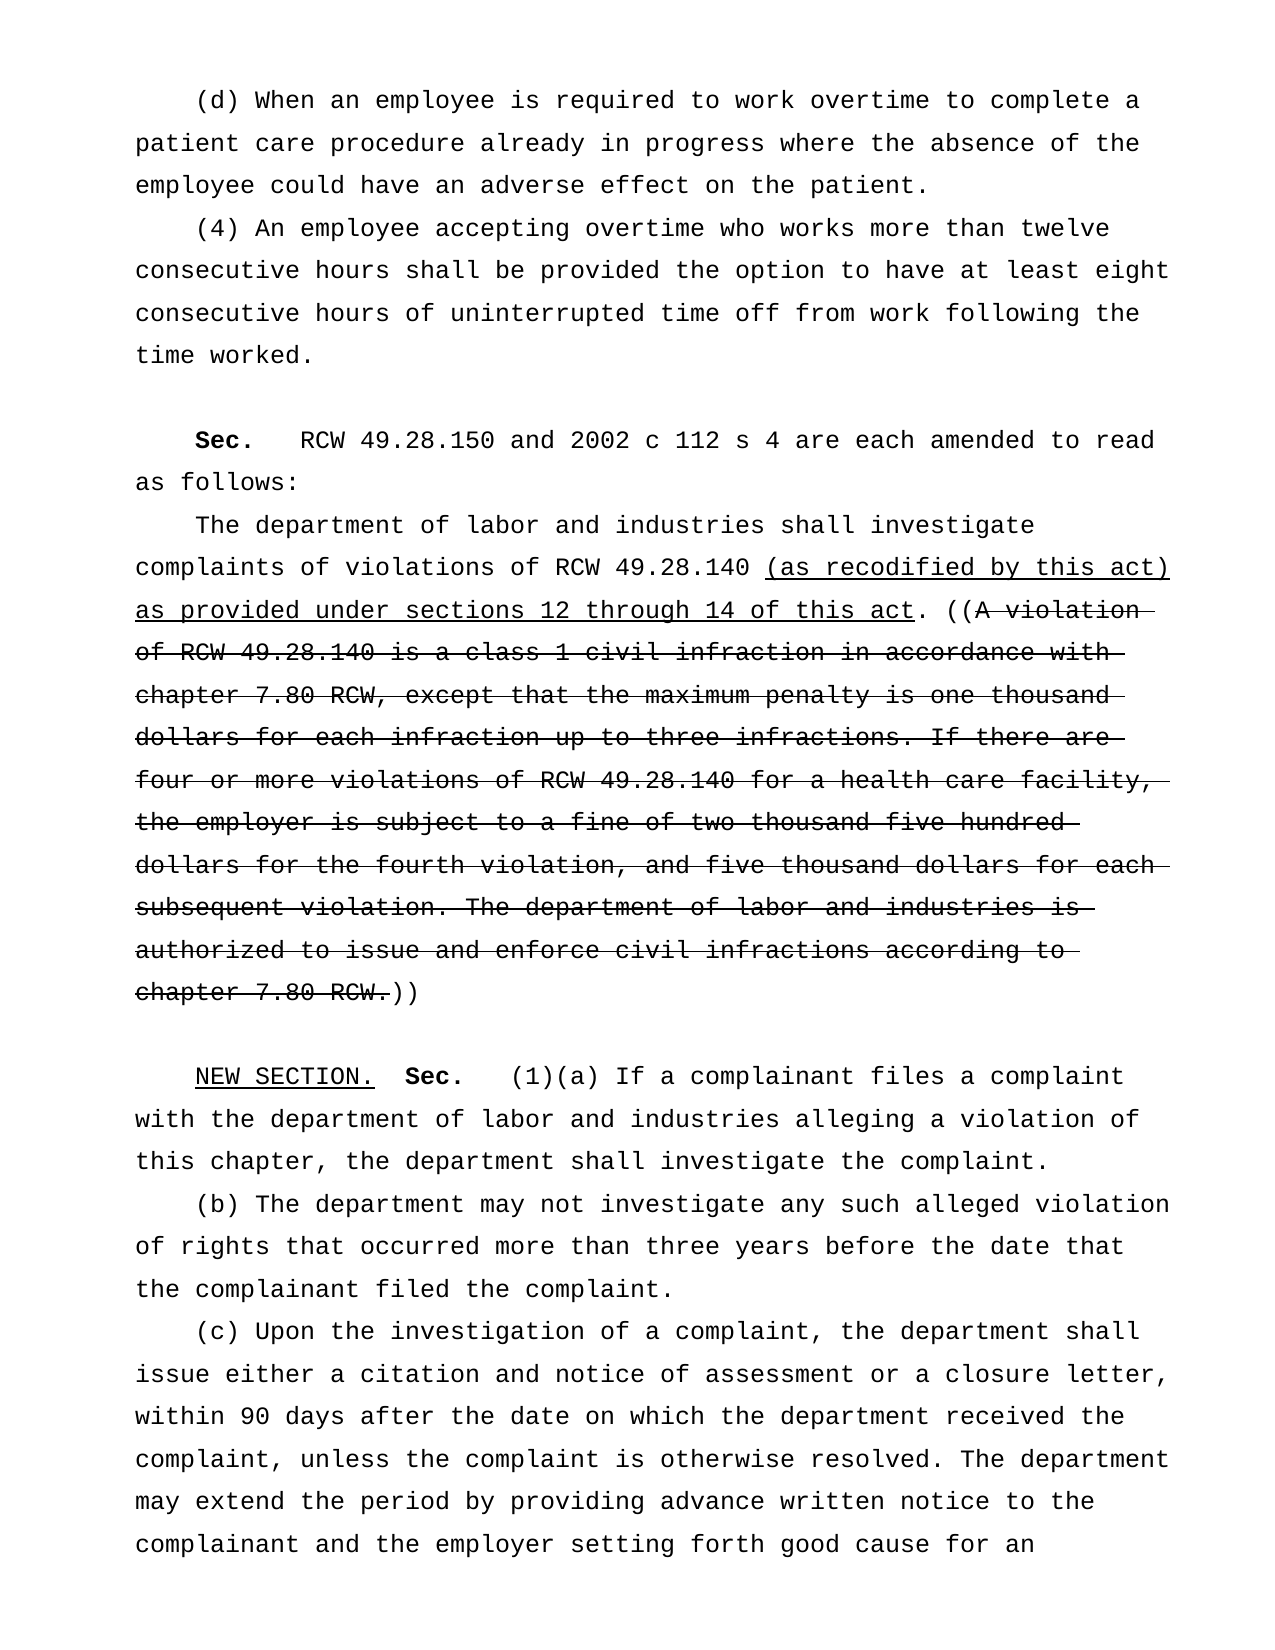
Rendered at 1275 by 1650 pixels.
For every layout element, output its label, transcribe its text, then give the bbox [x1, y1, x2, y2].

text The department of labor and industries shall investigate complaints of violations of RCW 49.28.140 (as recodified by this act) as provided under sections 12 through 14 of this act. ((A violation of RCW 49.28.140 is a class 1 civil infraction in accordance with chapter 7.80 RCW, except that the maximum penalty is one thousand dollars for each infraction up to three infractions. If there are four or more violations of RCW 49.28.140 for a health care facility, the employer is subject to a fine of two thousand five hundred dollars for the fourth violation, and five thousand dollars for each subsequent violation. The department of labor and industries is authorized to issue and enforce civil infractions according to chapter 7.80 RCW.)) [135, 499, 1170, 781]
text The department of labor and industries shall investigate complaints of violations of RCW 49.28.140 (as recodified by this act) as provided under sections 12 through 14 of this act. ((A violation of RCW 49.28.140 is a class 1 civil infraction in accordance with chapter 7.80 RCW, except that the maximum penalty is one thousand dollars for each infraction up to three infractions. If there are four or more violations of RCW 49.28.140 for a health care facility, the employer is subject to a fine of two thousand five hundred dollars for the fourth violation, and five thousand dollars for each subsequent violation. The department of labor and industries is authorized to issue and enforce civil infractions according to chapter 7.80 RCW.)) [135, 867, 1170, 1009]
text NEW SECTION. Sec. (1)(a) If a complainant files a complaint with the department of labor and industries alleging a violation of this chapter, the department shall investigate the complaint. [135, 1051, 1170, 1178]
text (4) An employee accepting overtime who works more than twelve consecutive hours shall be provided the option to have at least eight consecutive hours of uninterrupted time off from work following the time worked. [135, 202, 1170, 372]
text (d) When an employee is required to work overtime to complete a patient care procedure already in progress where the absence of the employee could have an adverse effect on the patient. [135, 75, 1170, 202]
text The department of labor and industries shall investigate complaints of violations of RCW 49.28.140 (as recodified by this act) as provided under sections 12 through 14 of this act. ((A violation of RCW 49.28.140 is a class 1 civil infraction in accordance with chapter 7.80 RCW, except that the maximum penalty is one thousand dollars for each infraction up to three infractions. If there are four or more violations of RCW 49.28.140 for a health care facility, the employer is subject to a fine of two thousand five hundred dollars for the fourth violation, and five thousand dollars for each subsequent violation. The department of labor and industries is authorized to issue and enforce civil infractions according to chapter 7.80 RCW.)) [135, 782, 1170, 866]
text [135, 1306, 1170, 1561]
text (b) The department may not investigate any such alleged violation of rights that occurred more than three years before the date that the complainant filed the complaint. [135, 1178, 1170, 1306]
text Sec. RCW 49.28.150 and 2002 c 112 s 4 are each amended to read as follows: [135, 414, 1170, 499]
